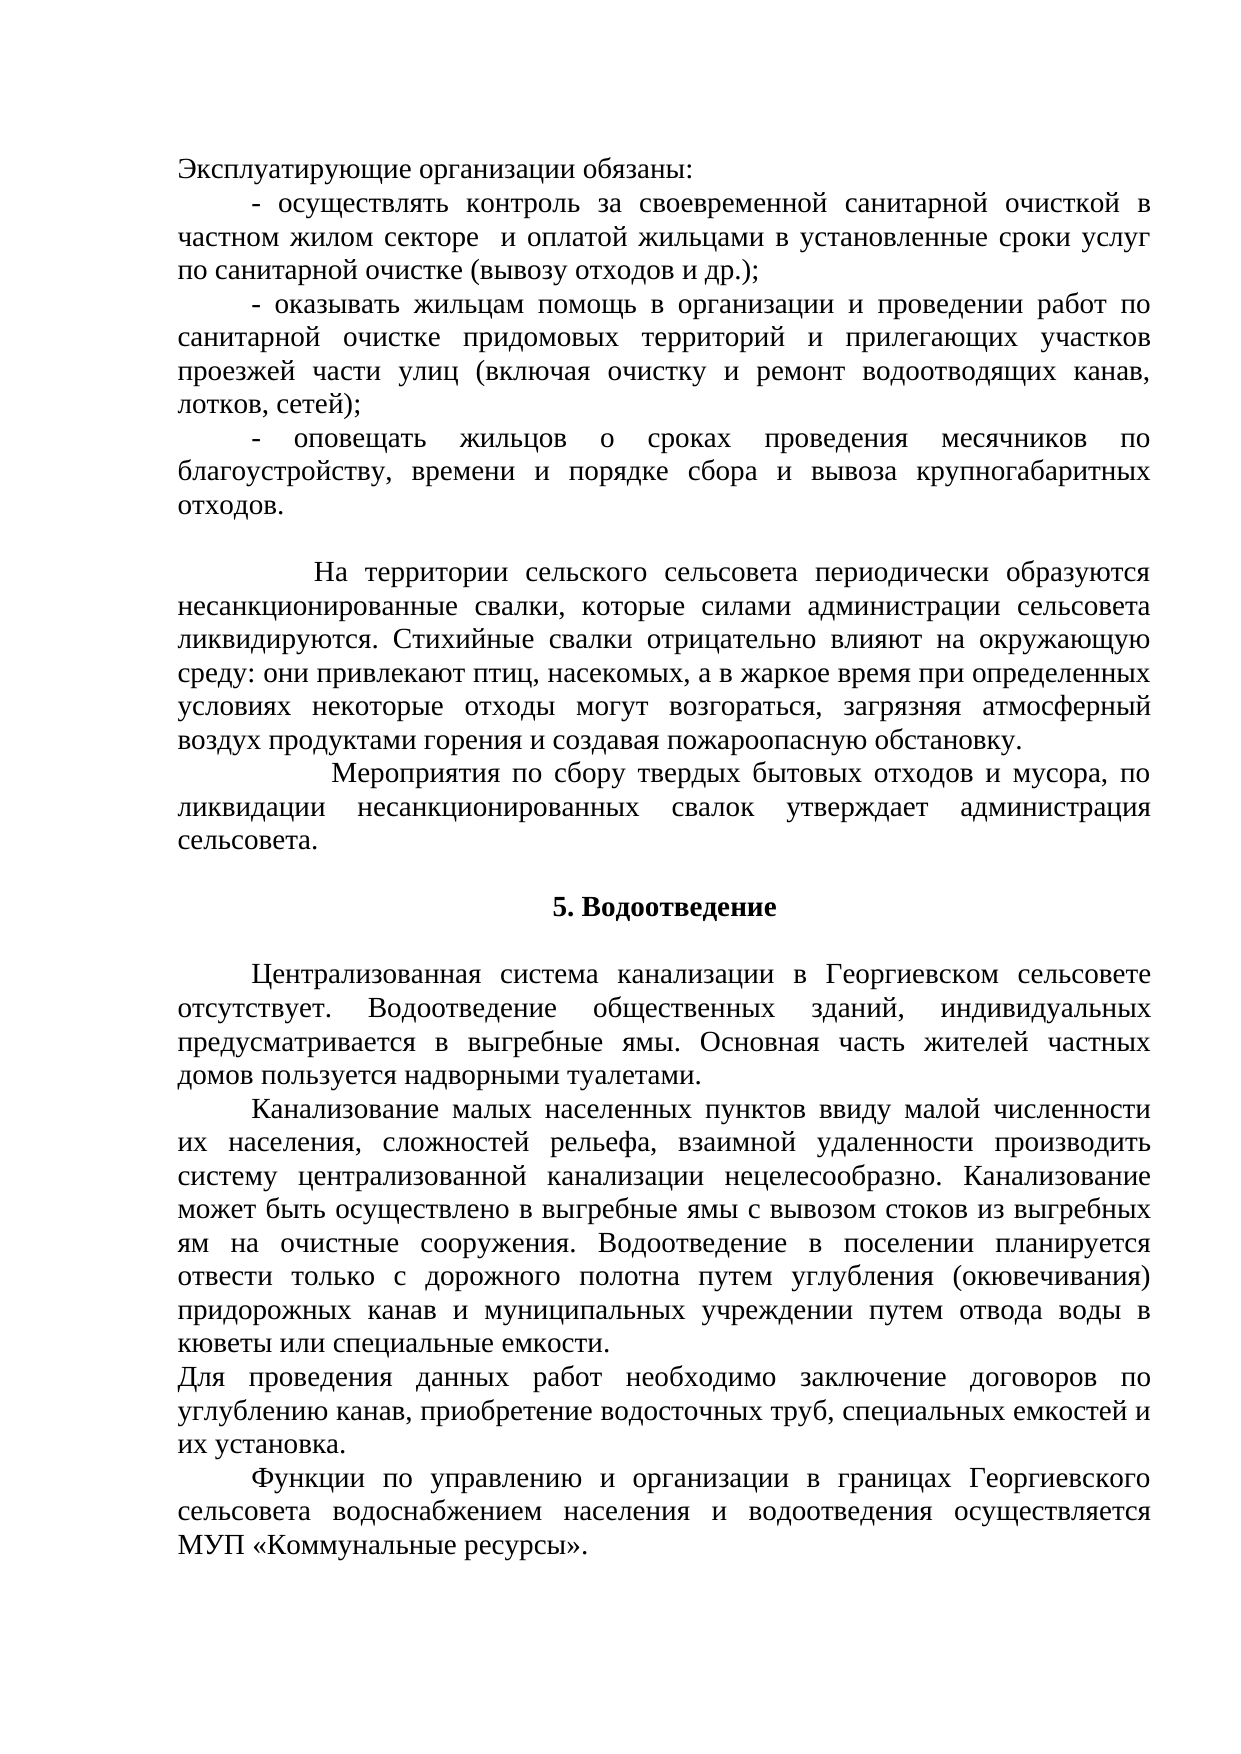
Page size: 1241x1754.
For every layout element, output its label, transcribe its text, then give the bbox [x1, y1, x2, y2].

text Для проведения данных работ необходимо заключение договоров по углублению канав, приобретение водосточных труб, специальных емкостей и их установка. [177, 1359, 1152, 1460]
text Централизованная система канализации в Георгиевском сельсовете отсутствует. Водоотведение общественных зданий, индивидуальных предусматривается в выгребные ямы. Основная часть жителей частных домов пользуется надворными туалетами. [177, 957, 1152, 1091]
text Эксплуатирующие организации обязаны: [177, 152, 1152, 185]
text - оказывать жильцам помощь в организации и проведении работ по санитарной очистке придомовых территорий и прилегающих участков проезжей части улиц (включая очистку и ремонт водоотводящих канав, лотков, сетей); [177, 286, 1152, 420]
text - оповещать жильцов о сроках проведения месячников по благоустройству, времени и порядке сбора и вывоза крупногабаритных отходов. [177, 420, 1152, 521]
text Функции по управлению и организации в границах Георгиевского сельсовета водоснабжением населения и водоотведения осуществляется МУП «Коммунальные ресурсы». [177, 1460, 1152, 1560]
text 5. Водоотведение [177, 889, 1152, 923]
text Мероприятия по сбору твердых бытовых отходов и мусора, по ликвидации несанкционированных свалок утверждает администрация сельсовета. [177, 755, 1152, 856]
text - осуществлять контроль за своевременной санитарной очисткой в частном жилом секторе и оплатой жильцами в установленные сроки услуг по санитарной очистке (вывозу отходов и др.); [177, 185, 1152, 286]
text На территории сельского сельсовета периодически образуются несанкционированные свалки, которые силами администрации сельсовета ликвидируются. Стихийные свалки отрицательно влияют на окружающую среду: они привлекают птиц, насекомых, а в жаркое время при определенных условиях некоторые отходы могут возгораться, загрязняя атмосферный воздух продуктами горения и создавая пожароопасную обстановку. [177, 554, 1152, 755]
text Канализование малых населенных пунктов ввиду малой численности их населения, сложностей рельефа, взаимной удаленности производить систему централизованной канализации нецелесообразно. Канализование может быть осуществлено в выгребные ямы с вывозом стоков из выгребных ям на очистные сооружения. Водоотведение в поселении планируется отвести только с дорожного полотна путем углубления (окювечивания) придорожных канав и муниципальных учреждении путем отвода воды в кюветы или специальные емкости. [177, 1091, 1152, 1359]
